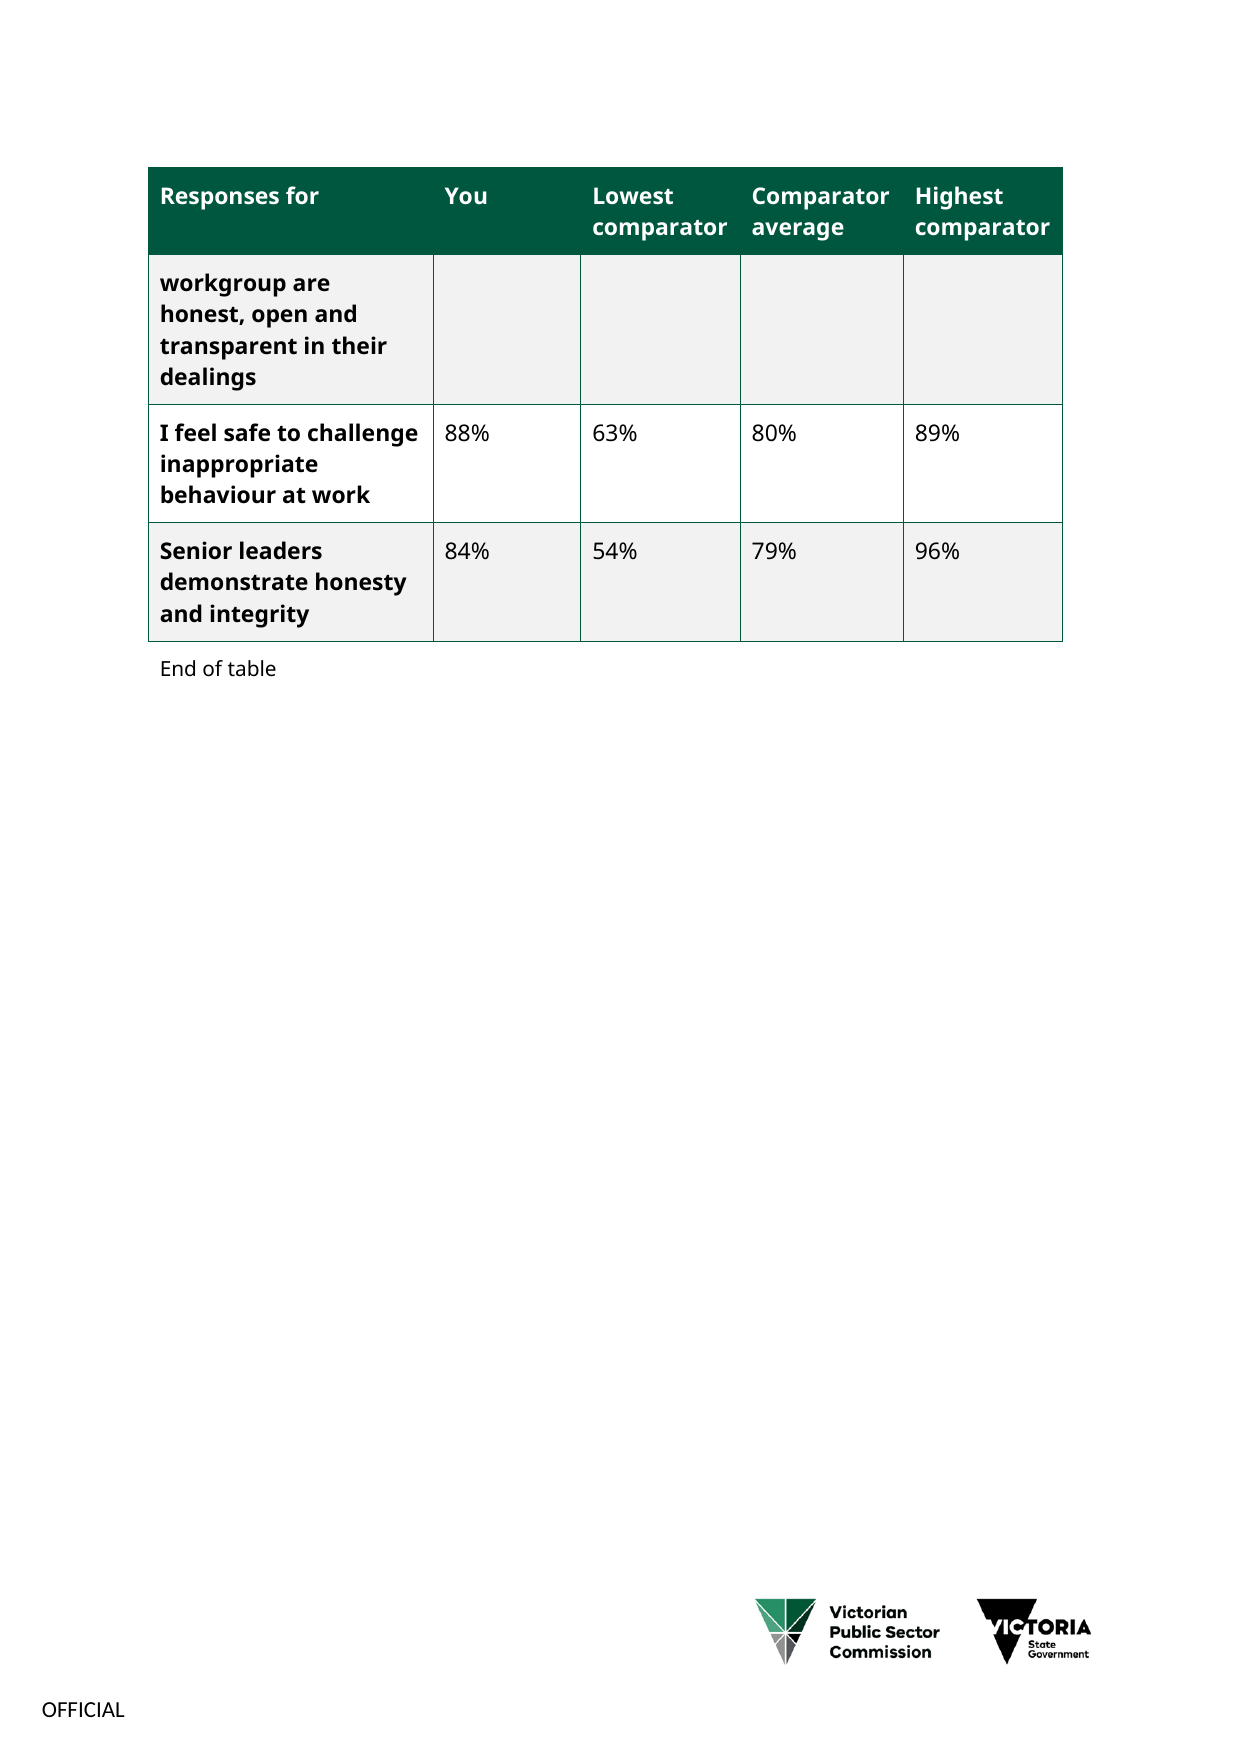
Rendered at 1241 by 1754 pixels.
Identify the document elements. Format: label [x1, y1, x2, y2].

picture [754, 1598, 1093, 1666]
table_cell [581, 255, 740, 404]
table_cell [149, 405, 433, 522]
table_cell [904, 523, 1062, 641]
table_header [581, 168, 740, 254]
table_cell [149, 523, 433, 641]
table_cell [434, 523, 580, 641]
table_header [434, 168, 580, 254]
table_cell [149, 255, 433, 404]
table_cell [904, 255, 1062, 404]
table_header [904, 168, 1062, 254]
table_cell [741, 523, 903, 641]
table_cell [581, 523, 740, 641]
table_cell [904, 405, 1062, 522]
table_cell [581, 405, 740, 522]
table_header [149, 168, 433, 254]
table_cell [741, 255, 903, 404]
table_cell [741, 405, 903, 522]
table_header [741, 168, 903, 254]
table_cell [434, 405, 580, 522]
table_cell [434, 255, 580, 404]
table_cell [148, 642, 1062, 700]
